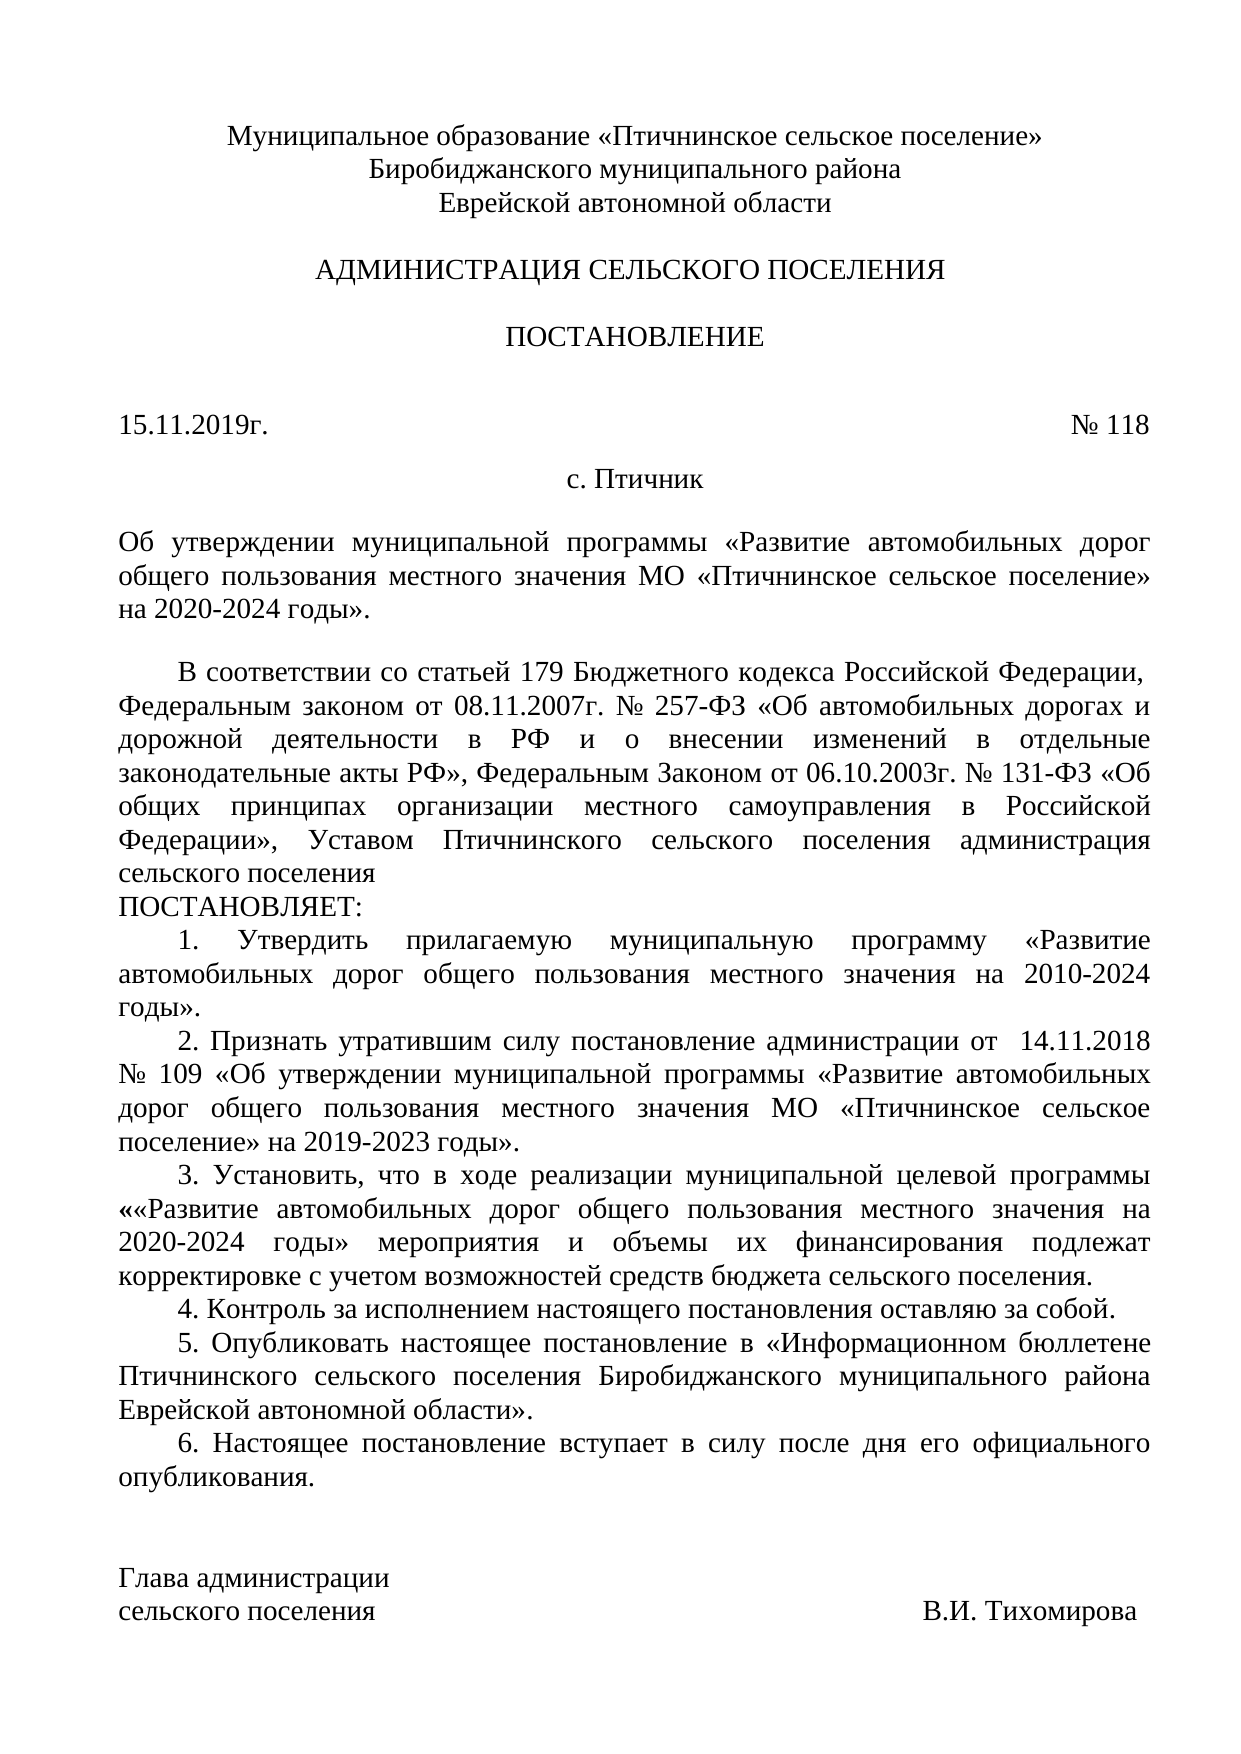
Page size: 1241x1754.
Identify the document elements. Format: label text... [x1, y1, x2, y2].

text Глава администрации [118, 1560, 1152, 1593]
text 5. Опубликовать настоящее постановление в «Информационном бюллетене Птичнинского сельского поселения Биробиджанского муниципального района Еврейской автономной области». [118, 1325, 1152, 1426]
text Об утверждении муниципальной программы «Развитие автомобильных дорог общего пользования местного значения МО «Птичнинское сельское поселение» на 2020-2024 годы». [118, 524, 1152, 625]
text АДМИНИСТРАЦИЯ СЕЛЬСКОГО ПОСЕЛЕНИЯ [118, 252, 1152, 286]
text 3. Установить, что в ходе реализации муниципальной целевой программы ««Развитие автомобильных дорог общего пользования местного значения на 2020-2024 годы» мероприятия и объемы их финансирования подлежат корректировке с учетом возможностей средств бюджета сельского поселения. [118, 1157, 1152, 1291]
text 15.11.2019г. № 118 [118, 407, 1152, 441]
text сельского поселения В.И. Тихомирова [118, 1593, 1152, 1627]
text 1. Утвердить прилагаемую муниципальную программу «Развитие автомобильных дорог общего пользования местного значения на 2010-2024 годы». [118, 922, 1152, 1023]
text 4. Контроль за исполнением настоящего постановления оставляю за собой. [118, 1291, 1152, 1325]
text 6. Настоящее постановление вступает в силу после дня его официального опубликования. [118, 1426, 1152, 1493]
text Муниципальное образование «Птичнинское сельское поселение» [118, 118, 1152, 152]
text ПОСТАНОВЛЕНИЕ [118, 319, 1152, 353]
text с. Птичник [118, 462, 1152, 495]
text 2. Признать утратившим силу постановление администрации от 14.11.2018 № 109 «Об утверждении муниципальной программы «Развитие автомобильных дорог общего пользования местного значения МО «Птичнинское сельское поселение» на 2019-2023 годы». [118, 1023, 1152, 1157]
text В соответствии со статьей 179 Бюджетного кодекса Российской Федерации, Федеральным законом от 08.11.2007г. № 257-ФЗ «Об автомобильных дорогах и дорожной деятельности в РФ и о внесении изменений в отдельные законодательные акты РФ», Федеральным Законом от 06.10.2003г. № 131-ФЗ «Об общих принципах организации местного самоуправления в Российской Федерации», Уставом Птичнинского сельского поселения администрация сельского поселения [118, 654, 1152, 889]
text Еврейской автономной области [118, 185, 1152, 219]
text Биробиджанского муниципального района [118, 152, 1152, 185]
text ПОСТАНОВЛЯЕТ: [118, 889, 1152, 922]
